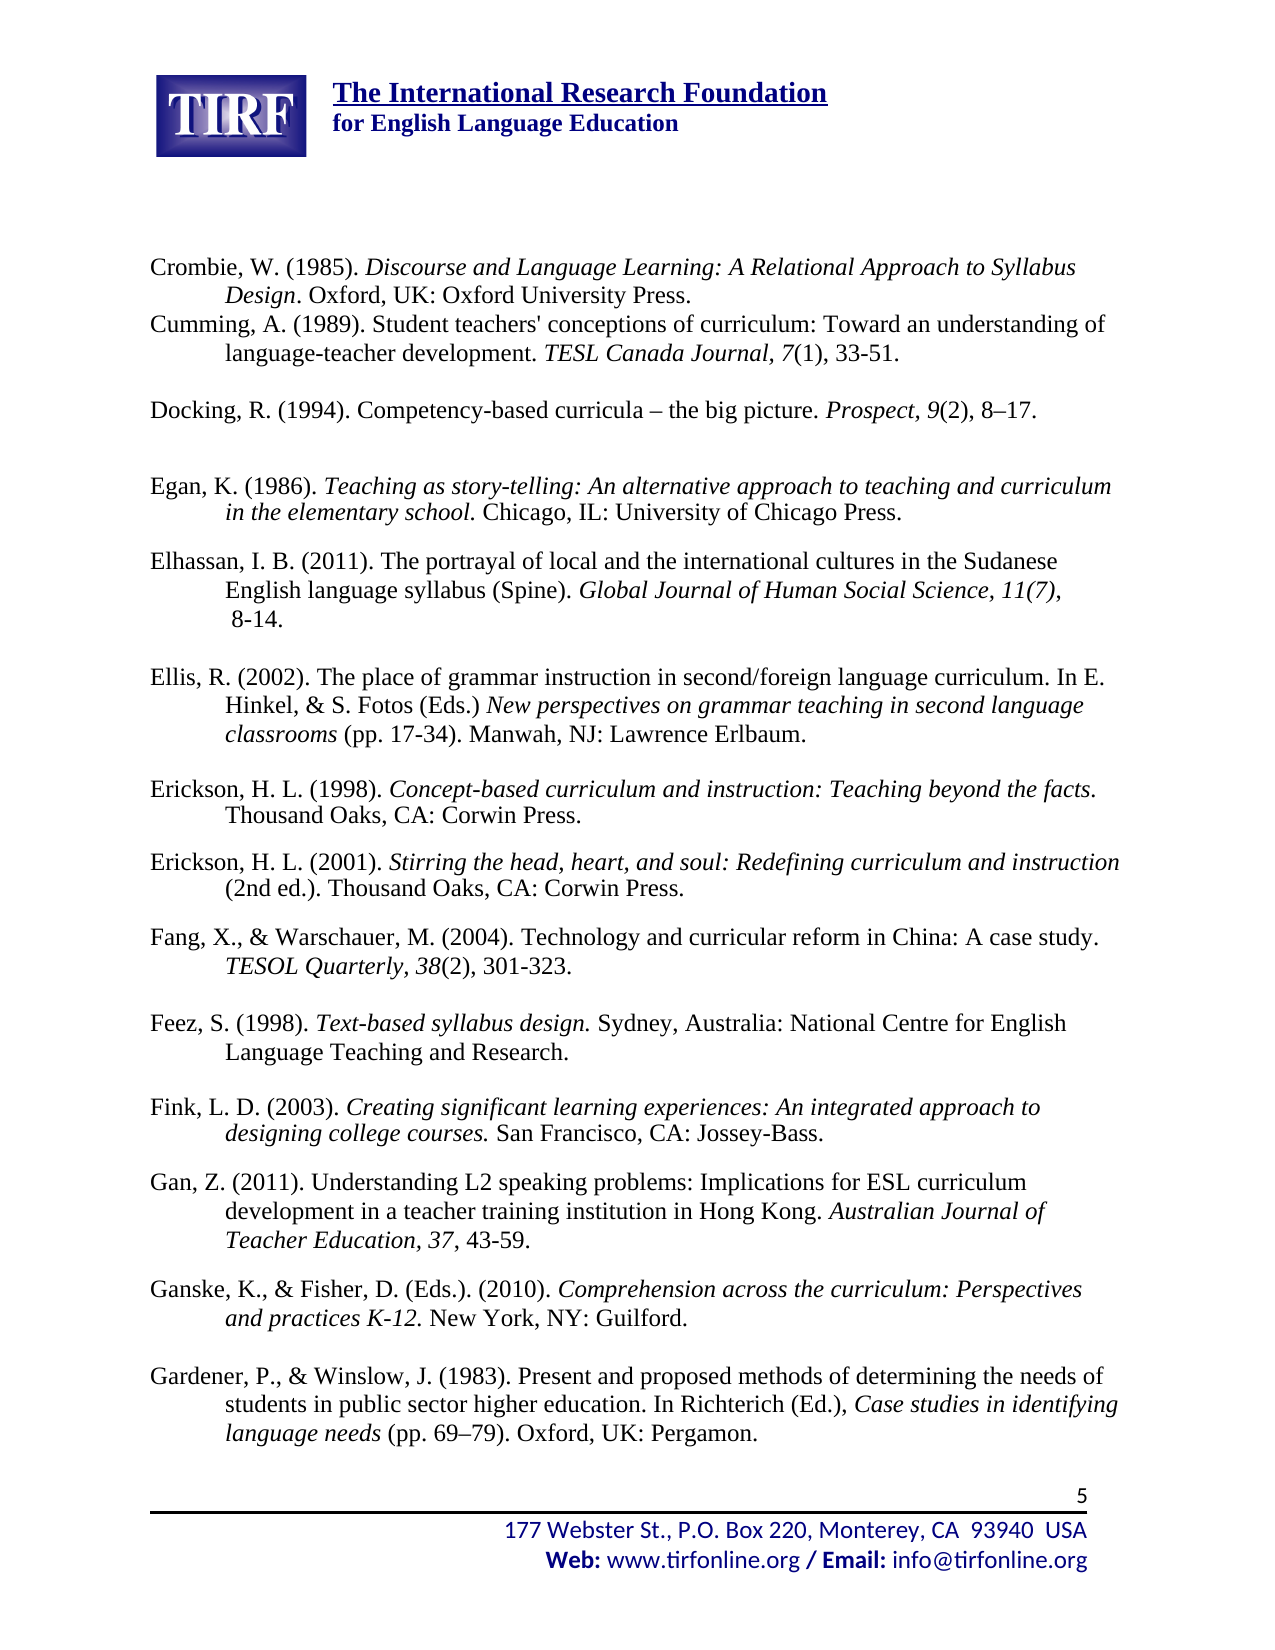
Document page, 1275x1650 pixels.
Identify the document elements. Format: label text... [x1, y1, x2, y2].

text Crombie, W. (1985). Discourse and Language Learning: A Relational Approach to Syllabus Design. Oxford, UK: Oxford University Press. [150, 252, 1125, 309]
text Fang, X., & Warschauer, M. (2004). Technology and curricular reform in China: A case study. TESOL Quarterly, 38(2), 301-323. [150, 922, 1125, 980]
text Ganske, K., & Fisher, D. (Eds.). (2010). Comprehension across the curriculum: Perspectives and practices K-12. New York, NY: Guilford. [150, 1274, 1125, 1332]
text Gan, Z. (2011). Understanding L2 speaking problems: Implications for ESL curriculum development in a teacher training institution in Hong Kong. Australian Journal of Teacher Education, 37, 43-59. [150, 1167, 1125, 1254]
text Egan, K. (1986). Teaching as story-telling: An alternative approach to teaching and curriculum in the elementary school. Chicago, IL: University of Chicago Press. [150, 474, 1125, 525]
text Elhassan, I. B. (2011). The portrayal of local and the international cultures in the Sudanese English language syllabus (Spine). Global Journal of Human Social Science, 11(7), 8-14. [150, 546, 1125, 632]
picture [156, 75, 307, 157]
text Docking, R. (1994). Competency-based curricula – the big picture. Prospect, 9(2), 8–17. [150, 395, 1125, 424]
text Erickson, H. L. (1998). Concept-based curriculum and instruction: Teaching beyond the facts. Thousand Oaks, CA: Corwin Press. [150, 777, 1125, 829]
text Ellis, R. (2002). The place of grammar instruction in second/foreign language curriculum. In E. Hinkel, & S. Fotos (Eds.) New perspectives on grammar teaching in second language classrooms (pp. 17-34). Manwah, NJ: Lawrence Erlbaum. [150, 662, 1125, 748]
text Gardener, P., & Winslow, J. (1983). Present and proposed methods of determining the needs of students in public sector higher education. In Richterich (Ed.), Case studies in identifying language needs (pp. 69–79). Oxford, UK: Pergamon. [150, 1361, 1125, 1447]
text Feez, S. (1998). Text-based syllabus design. Sydney, Australia: National Centre for English Language Teaching and Research. [150, 1008, 1125, 1066]
text Fink, L. D. (2003). Creating significant learning experiences: An integrated approach to designing college courses. San Francisco, CA: Jossey-Bass. [150, 1095, 1125, 1147]
text Erickson, H. L. (2001). Stirring the head, heart, and soul: Redefining curriculum and instruction (2nd ed.). Thousand Oaks, CA: Corwin Press. [150, 850, 1125, 901]
text Cumming, A. (1989). Student teachers' conceptions of curriculum: Toward an understanding of language-teacher development. TESL Canada Journal, 7(1), 33-51. [150, 309, 1125, 367]
